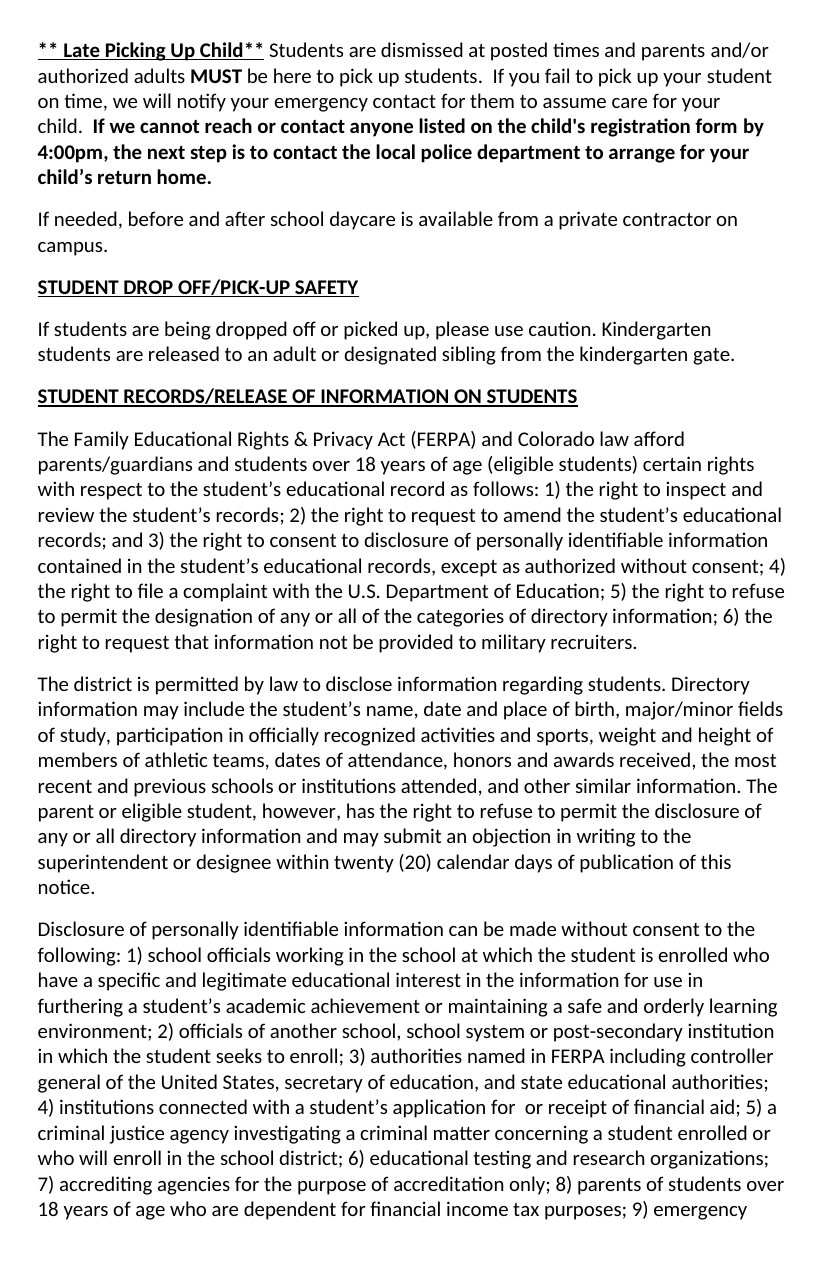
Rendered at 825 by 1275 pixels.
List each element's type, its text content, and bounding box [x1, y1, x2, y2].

text STUDENT DROP OFF/PICK-UP SAFETY [37, 274, 787, 299]
text If students are being dropped off or picked up, please use caution. Kindergarten students are released to an adult or designated sibling from the kindergarten gate. [37, 316, 787, 367]
text The district is permitted by law to disclose information regarding students. Directory information may include the student’s name, date and place of birth, major/minor fields of study, participation in officially recognized activities and sports, weight and height of members of athletic teams, dates of attendance, honors and awards received, the most recent and previous schools or institutions attended, and other similar information. The parent or eligible student, however, has the right to refuse to permit the disclosure of any or all directory information and may submit an objection in writing to the superintendent or designee within twenty (20) calendar days of publication of this notice. [37, 671, 787, 900]
text STUDENT RECORDS/RELEASE OF INFORMATION ON STUDENTS [37, 384, 787, 409]
text ** Late Picking Up Child** Students are dismissed at posted times and parents and/or authorized adults MUST be here to pick up students. If you fail to pick up your student on time, we will notify your emergency contact for them to assume care for your child. If we cannot reach or contact anyone listed on the child's registration form by 4:00pm, the next step is to contact the local police department to arrange for your child’s return home. [37, 37, 787, 190]
text If needed, before and after school daycare is available from a private contractor on campus. [37, 207, 787, 257]
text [37, 917, 787, 1222]
text The Family Educational Rights & Privacy Act (FERPA) and Colorado law afford parents/guardians and students over 18 years of age (eligible students) certain rights with respect to the student’s educational record as follows: 1) the right to inspect and review the student’s records; 2) the right to request to amend the student’s educational records; and 3) the right to consent to disclosure of personally identifiable information contained in the student’s educational records, except as authorized without consent; 4) the right to file a complaint with the U.S. Department of Education; 5) the right to refuse to permit the designation of any or all of the categories of directory information; 6) the right to request that information not be provided to military recruiters. [37, 426, 787, 654]
